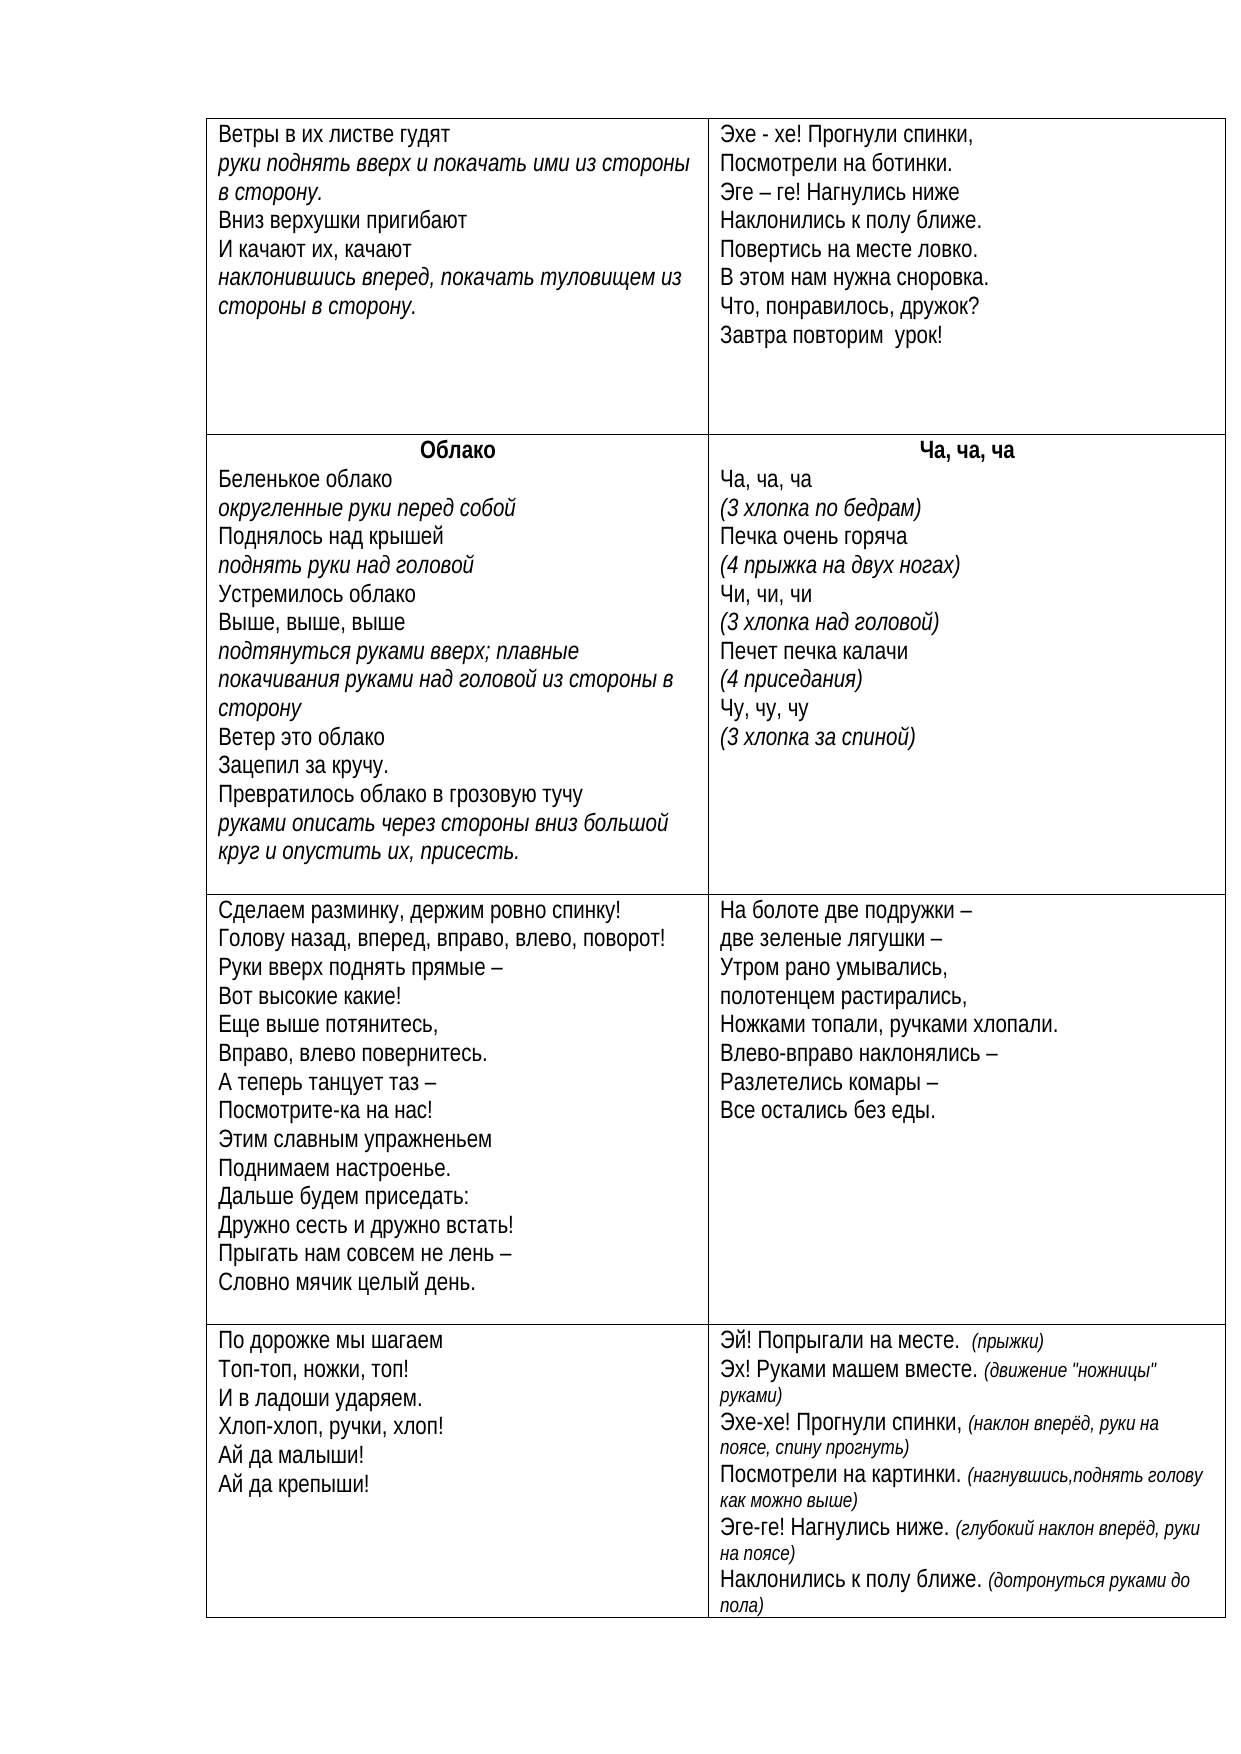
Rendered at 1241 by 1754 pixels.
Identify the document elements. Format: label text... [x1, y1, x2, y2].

table_cell На болоте две подружки – две зеленые лягушки – Утром рано умывались, полотенцем растирались, Ножками топали, ручками хлопали. Влево-вправо наклонялись – Разлетелись комары – Все остались без еды. [709, 895, 1225, 1324]
table_cell Облако Беленькое облако округленные руки перед собой Поднялось над крышей поднять руки над головой Устремилось облако Выше, выше, выше подтянуться руками вверх; плавные покачивания руками над головой из стороны в сторону Ветер это облако Зацепил за кручу. Превратилось облако в грозовую тучу руками описать через стороны вниз большой круг и опустить их, присесть. [207, 435, 708, 894]
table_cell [207, 1325, 708, 1617]
table_cell Ча, ча, ча Ча, ча, ча (3 хлопка по бедрам) Печка очень горяча (4 прыжка на двух ногах) Чи, чи, чи (3 хлопка над головой) Печет печка калачи (4 приседания) Чу, чу, чу (3 хлопка за спиной) [709, 435, 1225, 894]
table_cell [207, 119, 708, 434]
table_cell Сделаем разминку, держим ровно спинку! Голову назад, вперед, вправо, влево, поворот! Руки вверх поднять прямые – Вот высокие какие! Еще выше потянитесь, Вправо, влево повернитесь. А теперь танцует таз – Посмотрите-ка на нас! Этим славным упражненьем Поднимаем настроенье. Дальше будем приседать: Дружно сесть и дружно встать! Прыгать нам совсем не лень – Словно мячик целый день. [207, 895, 708, 1324]
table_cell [709, 119, 1225, 434]
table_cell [709, 1325, 1225, 1617]
